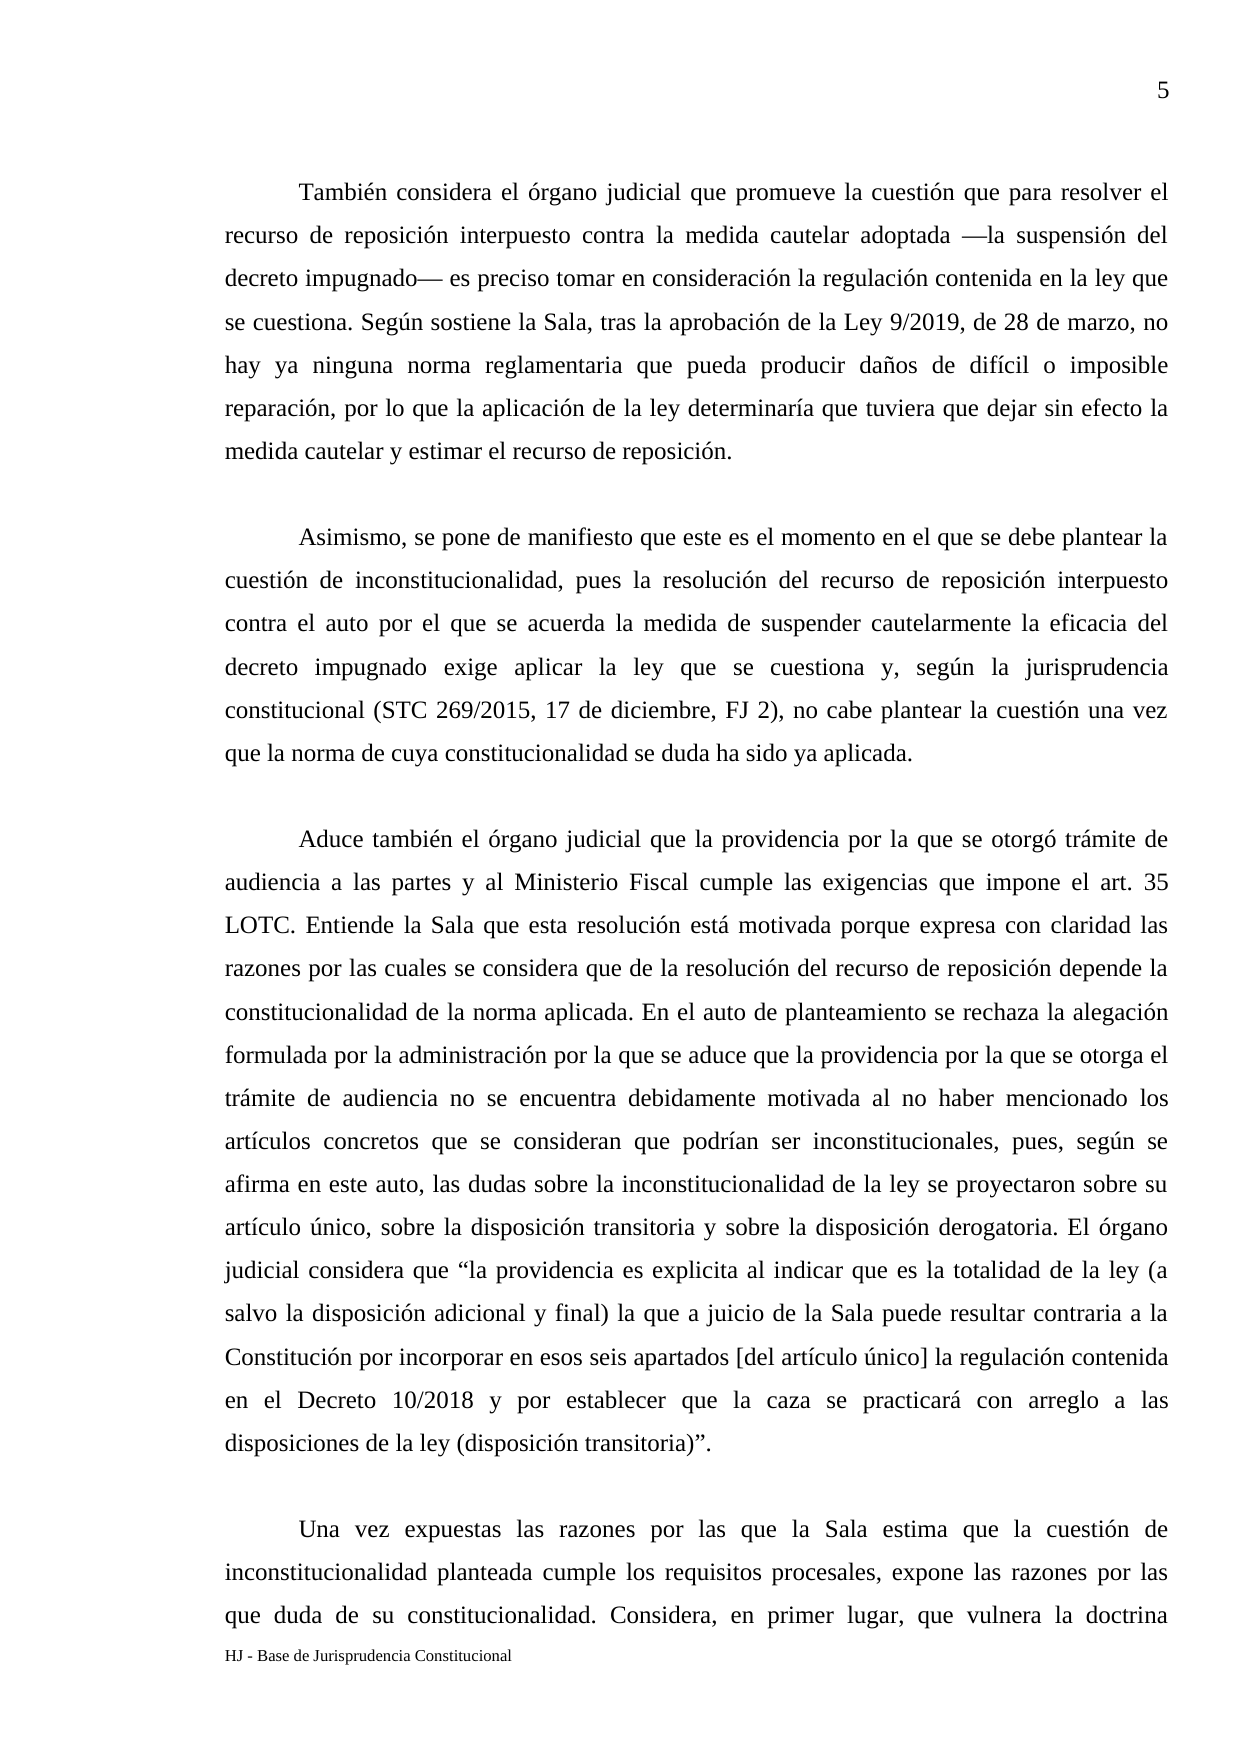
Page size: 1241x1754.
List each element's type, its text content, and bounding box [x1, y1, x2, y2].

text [224, 1514, 1169, 1629]
text Aduce también el órgano judicial que la providencia por la que se otorgó trámite de audiencia a las partes y al Ministerio Fiscal cumple las exigencias que impone el art. 35 LOTC. Entiende la Sala que esta resolución está motivada porque expresa con claridad las razones por las cuales se considera que de la resolución del recurso de reposición depende la constitucionalidad de la norma aplicada. En el auto de planteamiento se rechaza la alegación formulada por la administración por la que se aduce que la providencia por la que se otorga el trámite de audiencia no se encuentra debidamente motivada al no haber mencionado los artículos concretos que se consideran que podrían ser inconstitucionales, pues, según se afirma en este auto, las dudas sobre la inconstitucionalidad de la ley se proyectaron sobre su artículo único, sobre la disposición transitoria y sobre la disposición derogatoria. El órgano judicial considera que “la providencia es explicita al indicar que es la totalidad de la ley (a salvo la disposición adicional y final) la que a juicio de la Sala puede resultar contraria a la Constitución por incorporar en esos seis apartados [del artículo único] la regulación contenida en el Decreto 10/2018 y por establecer que la caza se practicará con arreglo a las disposiciones de la ley (disposición transitoria)”. [224, 824, 1169, 1457]
text También considera el órgano judicial que promueve la cuestión que para resolver el recurso de reposición interpuesto contra la medida cautelar adoptada —la suspensión del decreto impugnado— es preciso tomar en consideración la regulación contenida en la ley que se cuestiona. Según sostiene la Sala, tras la aprobación de la Ley 9/2019, de 28 de marzo, no hay ya ninguna norma reglamentaria que pueda producir daños de difícil o imposible reparación, por lo que la aplicación de la ley determinaría que tuviera que dejar sin efecto la medida cautelar y estimar el recurso de reposición. [224, 177, 1169, 465]
text Asimismo, se pone de manifiesto que este es el momento en el que se debe plantear la cuestión de inconstitucionalidad, pues la resolución del recurso de reposición interpuesto contra el auto por el que se acuerda la medida de suspender cautelarmente la eficacia del decreto impugnado exige aplicar la ley que se cuestiona y, según la jurisprudencia constitucional (STC 269/2015, 17 de diciembre, FJ 2), no cabe plantear la cuestión una vez que la norma de cuya constitucionalidad se duda ha sido ya aplicada. [224, 522, 1169, 767]
